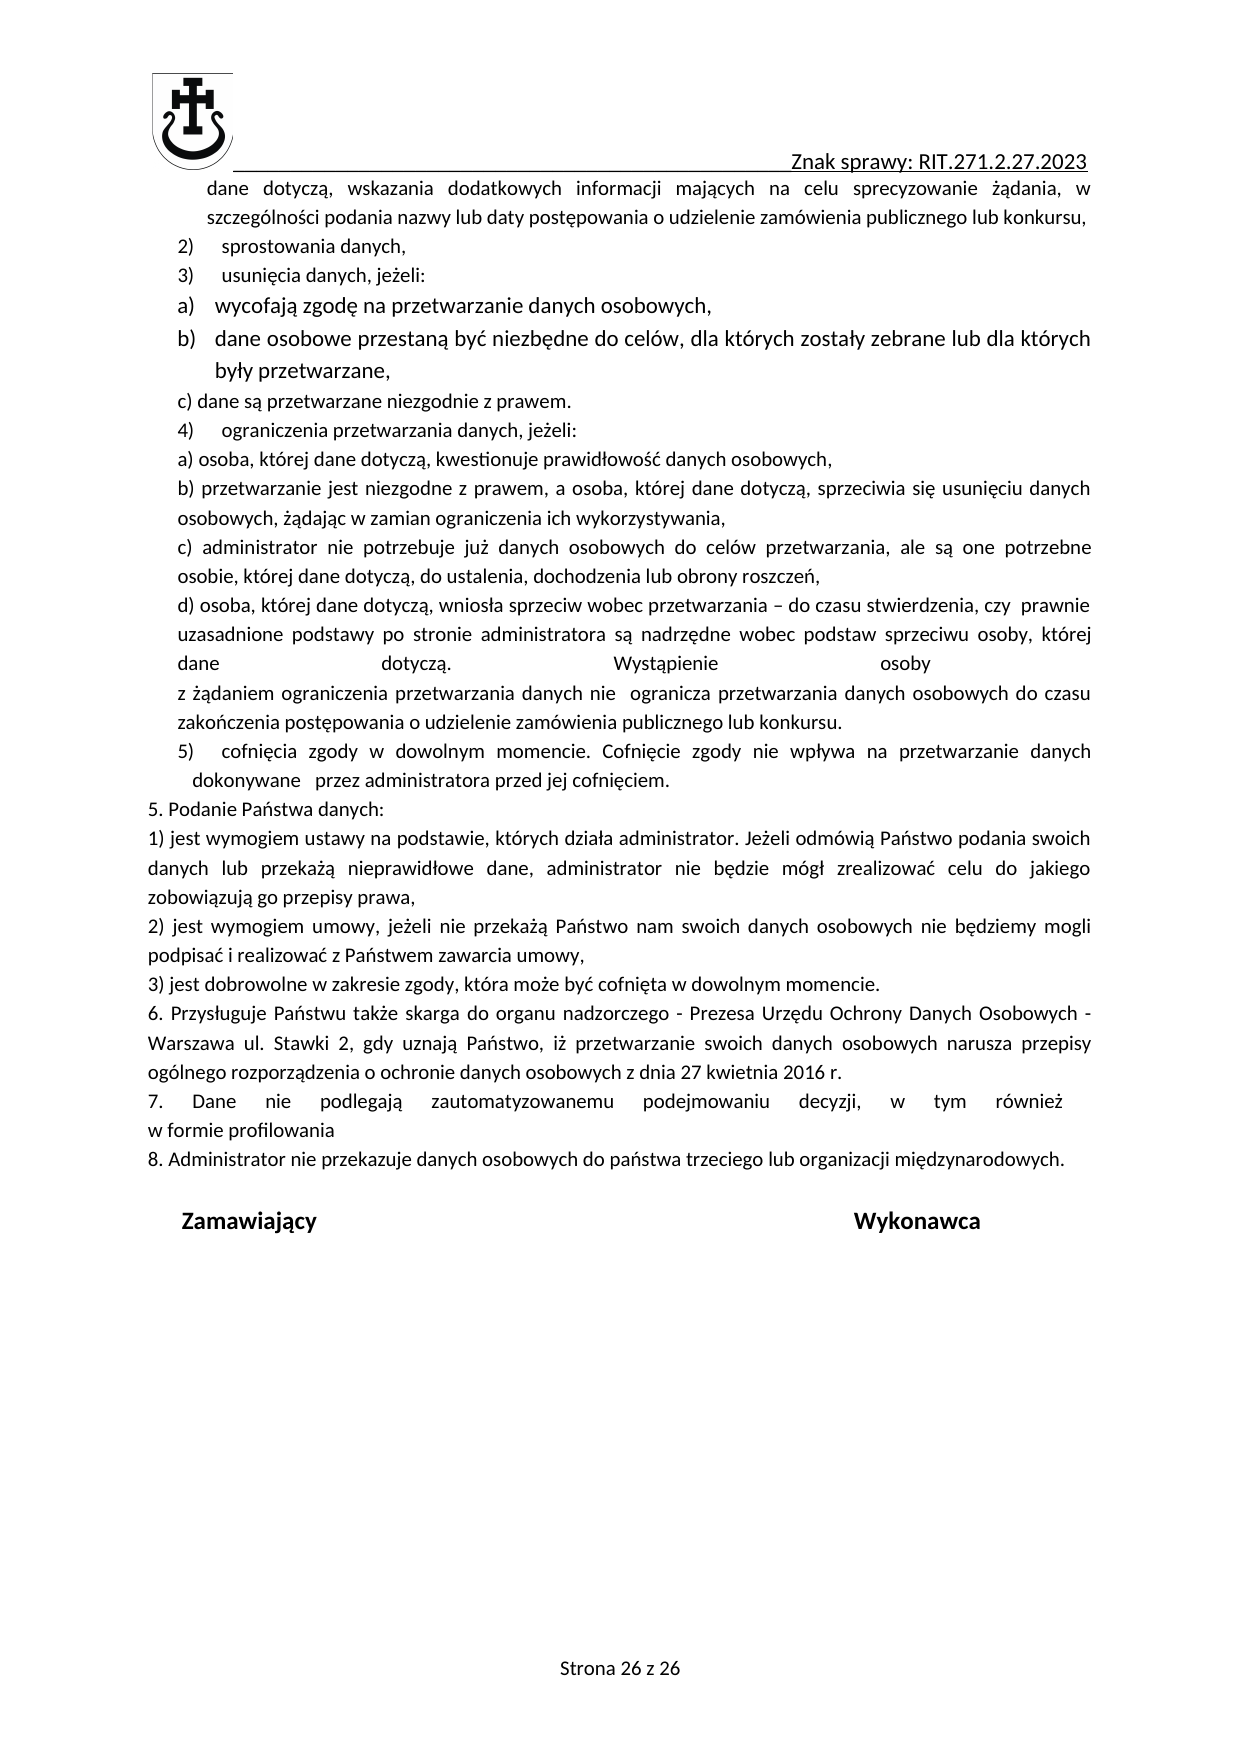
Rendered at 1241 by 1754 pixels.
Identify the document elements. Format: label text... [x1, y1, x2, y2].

text 8. Administrator nie przekazuje danych osobowych do państwa trzeciego lub organizacji międzynarodowych. [148, 1146, 1093, 1172]
list wycofają zgodę na przetwarzanie danych osobowych, [177, 292, 1093, 319]
text 1) jest wymogiem ustawy na podstawie, których działa administrator. Jeżeli odmówią Państwo podania swoich danych lub przekażą nieprawidłowe dane, administrator nie będzie mógł zrealizować celu do jakiego zobowiązują go przepisy prawa, [148, 826, 1093, 909]
text b) przetwarzanie jest niezgodne z prawem, a osoba, której dane dotyczą, sprzeciwia się usunięciu danych osobowych, żądając w zamian ograniczenia ich wykorzystywania, [177, 476, 1093, 530]
picture [152, 73, 233, 170]
list usunięcia danych, jeżeli: [177, 262, 1093, 288]
text 3) jest dobrowolne w zakresie zgody, która może być cofnięta w dowolnym momencie. [148, 971, 1093, 997]
text d) osoba, której dane dotyczą, wniosła sprzeciw wobec przetwarzania – do czasu stwierdzenia, czy prawnie uzasadnione podstawy po stronie administratora są nadrzędne wobec podstaw sprzeciwu osoby, której dane dotyczą. Wystąpienie osoby z żądaniem ograniczenia przetwarzania danych nie ogranicza przetwarzania danych osobowych do czasu zakończenia postępowania o udzielenie zamówienia publicznego lub konkursu. [177, 592, 1093, 734]
text 2) jest wymogiem umowy, jeżeli nie przekażą Państwo nam swoich danych osobowych nie będziemy mogli podpisać i realizować z Państwem zawarcia umowy, [148, 913, 1093, 968]
text 6. Przysługuje Państwu także skarga do organu nadzorczego - Prezesa Urzędu Ochrony Danych Osobowych - Warszawa ul. Stawki 2, gdy uznają Państwo, iż przetwarzanie swoich danych osobowych narusza przepisy ogólnego rozporządzenia o ochronie danych osobowych z dnia 27 kwietnia 2016 r. [148, 1001, 1093, 1084]
list cofnięcia zgody w dowolnym momencie. Cofnięcie zgody nie wpływa na przetwarzanie danych dokonywane przez administratora przed jej cofnięciem. [177, 738, 1093, 793]
list dane osobowe przestaną być niezbędne do celów, dla których zostały zebrane lub dla których były przetwarzane, [177, 324, 1093, 384]
text 5. Podanie Państwa danych: [148, 796, 1093, 822]
text Zamawiający Wykonawca [148, 1205, 1093, 1235]
list sprostowania danych, [177, 233, 1093, 259]
list ograniczenia przetwarzania danych, jeżeli: [177, 417, 1093, 443]
text c) administrator nie potrzebuje już danych osobowych do celów przetwarzania, ale są one potrzebne osobie, której dane dotyczą, do ustalenia, dochodzenia lub obrony roszczeń, [177, 534, 1093, 588]
text c) dane są przetwarzane niezgodnie z prawem. [177, 388, 1093, 413]
text 7. Dane nie podlegają zautomatyzowanemu podejmowaniu decyzji, w tym również w formie profilowania [148, 1088, 1093, 1143]
text a) osoba, której dane dotyczą, kwestionuje prawidłowość danych osobowych, [177, 446, 1093, 472]
